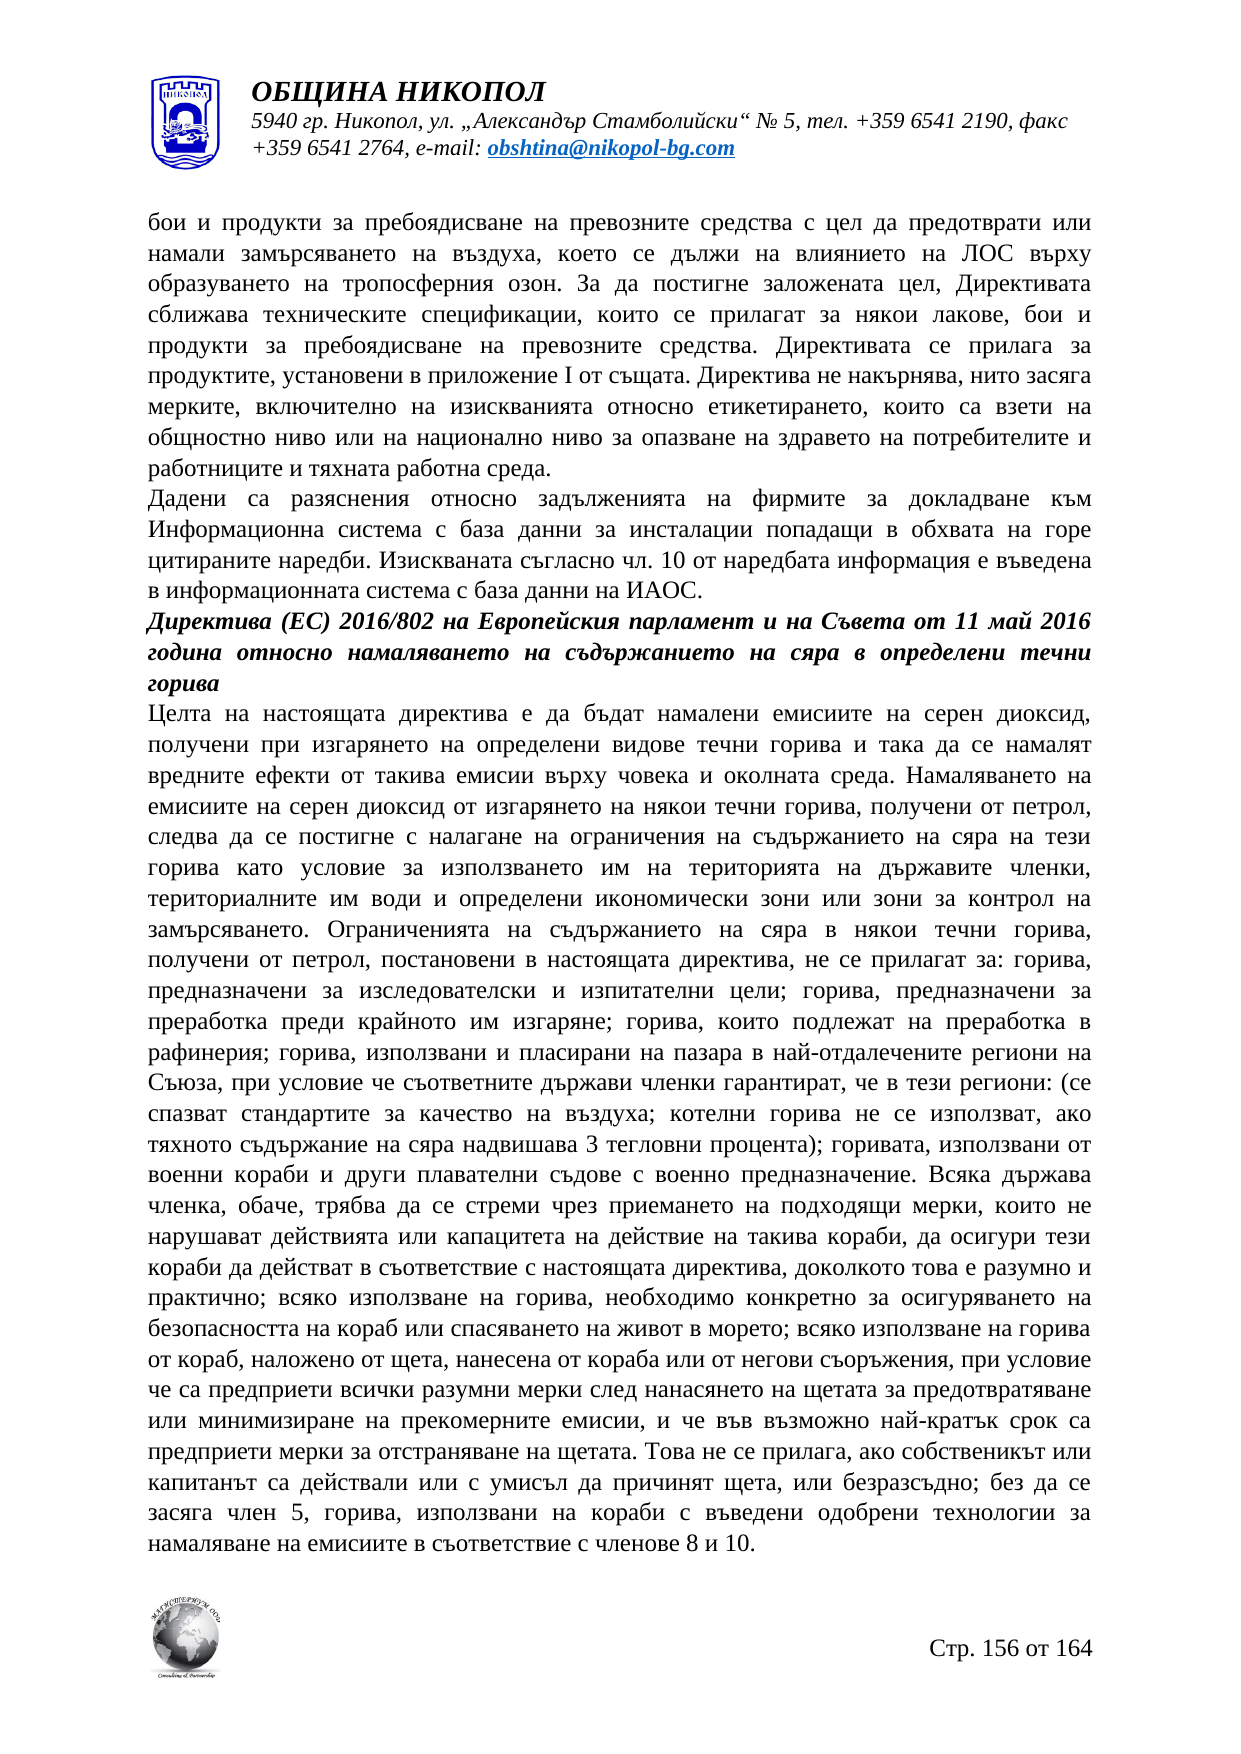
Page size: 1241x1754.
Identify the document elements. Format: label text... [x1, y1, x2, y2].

text Дадени са разяснения относно задълженията на фирмите за докладване към Информационна система с база данни за инсталации попадащи в обхвата на горе цитираните наредби. Изискваната съгласно чл. 10 от наредбата информация е въведена в информационната система с база данни на ИАОС. [148, 483, 1092, 604]
text Директива (ЕС) 2016/802 на Европейския парламент и на Съвета от 11 май 2016 година относно намаляването на съдържанието на сяра в определени течни горива [148, 606, 1092, 697]
picture [151, 1597, 220, 1678]
picture [148, 73, 222, 171]
text Целта на настоящата директива е да бъдат намалени емисиите на серен диоксид, получени при изгарянето на определени видове течни горива и така да се намалят вредните ефекти от такива емисии върху човека и околната среда. Намаляването на емисиите на серен диоксид от изгарянето на някои течни горива, получени от петрол, следва да се постигне с налагане на ограничения на съдържанието на сяра на тези горива като условие за използването им на територията на държавите членки, териториалните им води и определени икономически зони или зони за контрол на замърсяването. Ограниченията на съдържанието на сяра в някои течни горива, получени от петрол, постановени в настоящата директива, не се прилагат за: горива, предназначени за изследователски и изпитателни цели; горива, предназначени за преработка преди крайното им изгаряне; горива, които подлежат на преработка в рафинерия; горива, използвани и пласирани на пазара в най-отдалечените региони на Съюза, при условие че съответните държави членки гарантират, че в тези региони: (се спазват стандартите за качество на въздуха; котелни горива не се използват, ако тяхното съдържание на сяра надвишава 3 тегловни процента); горивата, използвани от военни кораби и други плавателни съдове с военно предназначение. Всяка държава членка, обаче, трябва да се стреми чрез приемането на подходящи мерки, които не нарушават действията или капацитета на действие на такива кораби, да осигури тези кораби да действат в съответствие с настоящата директива, доколкото това е разумно и практично; всяко използване на горива, необходимо конкретно за осигуряването на безопасността на кораб или спасяването на живот в морето; всяко използване на горива от кораб, наложено от щета, нанесена от кораба или от негови съоръжения, при условие че са предприети всички разумни мерки след нанасянето на щетата за предотвратяване или минимизиране на прекомерните емисии, и че във възможно най-кратък срок са предприети мерки за отстраняване на щетата. Това не се прилага, ако собственикът или капитанът са действали или с умисъл да причинят щета, или безразсъдно; без да се засяга член 5, горива, използвани на кораби с въведени одобрени технологии за намаляване на емисиите в съответствие с членове 8 и 10. [148, 698, 1092, 1557]
